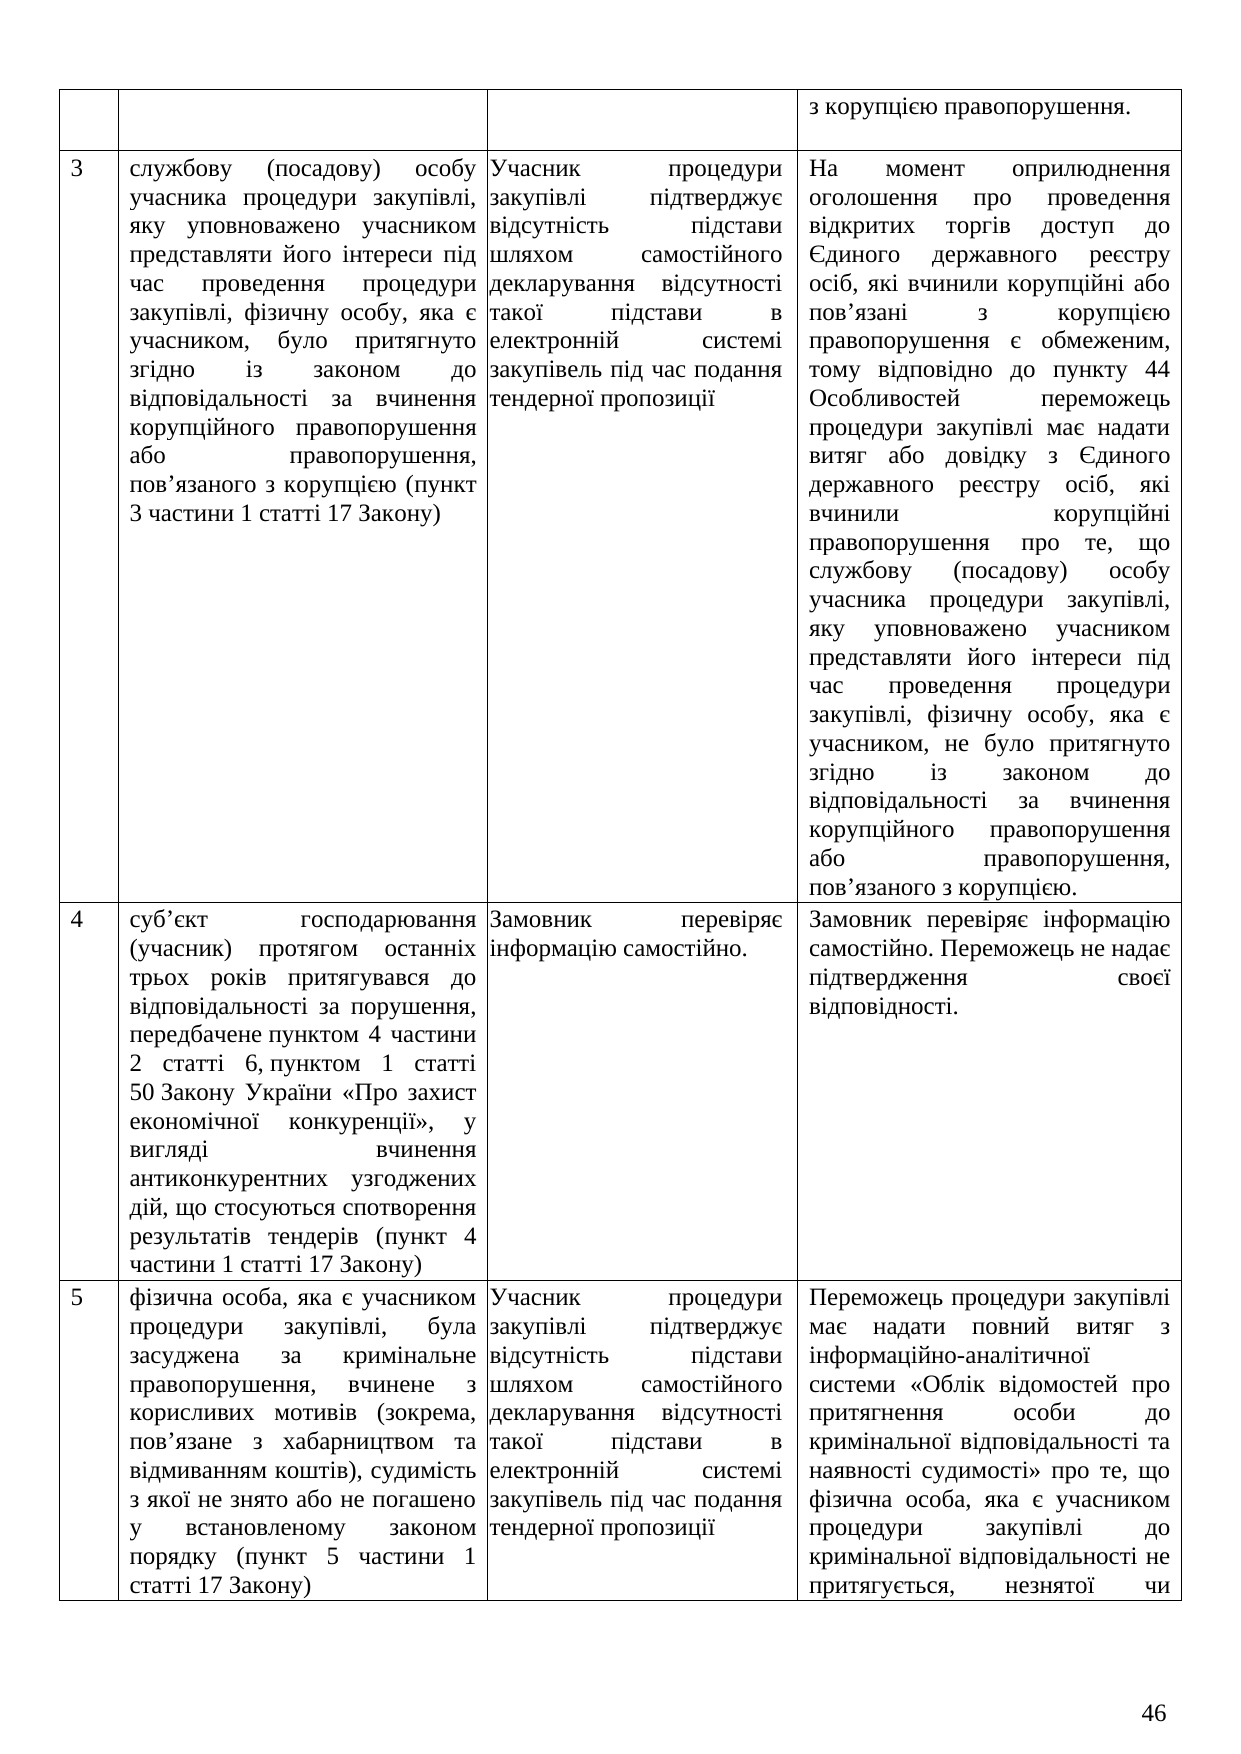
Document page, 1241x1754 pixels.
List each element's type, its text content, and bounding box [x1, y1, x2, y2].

table_cell 2 [60, 90, 118, 150]
table_cell 5 [60, 1281, 118, 1600]
table_cell 3 [60, 151, 118, 902]
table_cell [488, 1281, 797, 1600]
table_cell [488, 90, 797, 150]
table_cell суб’єкт господарювання (учасник) протягом останніх трьох років притягувався до відповідальності за порушення, передбачене пунктом 4 частини 2 статті 6, пунктом 1 статті 50 Закону України «Про захист економічної конкуренції», у вигляді вчинення антиконкурентних узгоджених дій, що стосуються спотворення результатів тендерів (пункт 4 частини 1 статті 17 Закону) [119, 903, 487, 1280]
table_cell 4 [60, 903, 118, 1280]
table_cell Замовник перевіряє інформацію самостійно. Переможець не надає підтвердження своєї відповідності. [798, 903, 1181, 1280]
table_cell службову (посадову) особу учасника процедури закупівлі, яку уповноважено учасником представляти його інтереси під час проведення процедури закупівлі, фізичну особу, яка є учасником, було притягнуто згідно із законом до відповідальності за вчинення корупційного правопорушення або правопорушення, пов’язаного з корупцією (пункт 3 частини 1 статті 17 Закону) [119, 151, 487, 902]
table_cell На момент оприлюднення оголошення про проведення відкритих торгів доступ до Єдиного державного реєстру осіб, які вчинили корупційні або пов’язані з корупцією правопорушення є обмеженим, тому відповідно до пункту 44 Особливостей переможець процедури закупівлі має надати витяг або довідку з Єдиного державного реєстру осіб, які вчинили корупційні правопорушення про те, що службову (посадову) особу учасника процедури закупівлі, яку уповноважено учасником представляти його інтереси під час проведення процедури закупівлі, фізичну особу, яка є учасником, не було притягнуто згідно із законом до відповідальності за вчинення корупційного правопорушення або правопорушення, пов’язаного з корупцією. [798, 151, 1181, 902]
table_cell Замовник перевіряє інформацію самостійно. [488, 903, 797, 1280]
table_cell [798, 1281, 1181, 1600]
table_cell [119, 1281, 487, 1600]
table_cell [119, 90, 487, 150]
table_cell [798, 90, 1181, 150]
